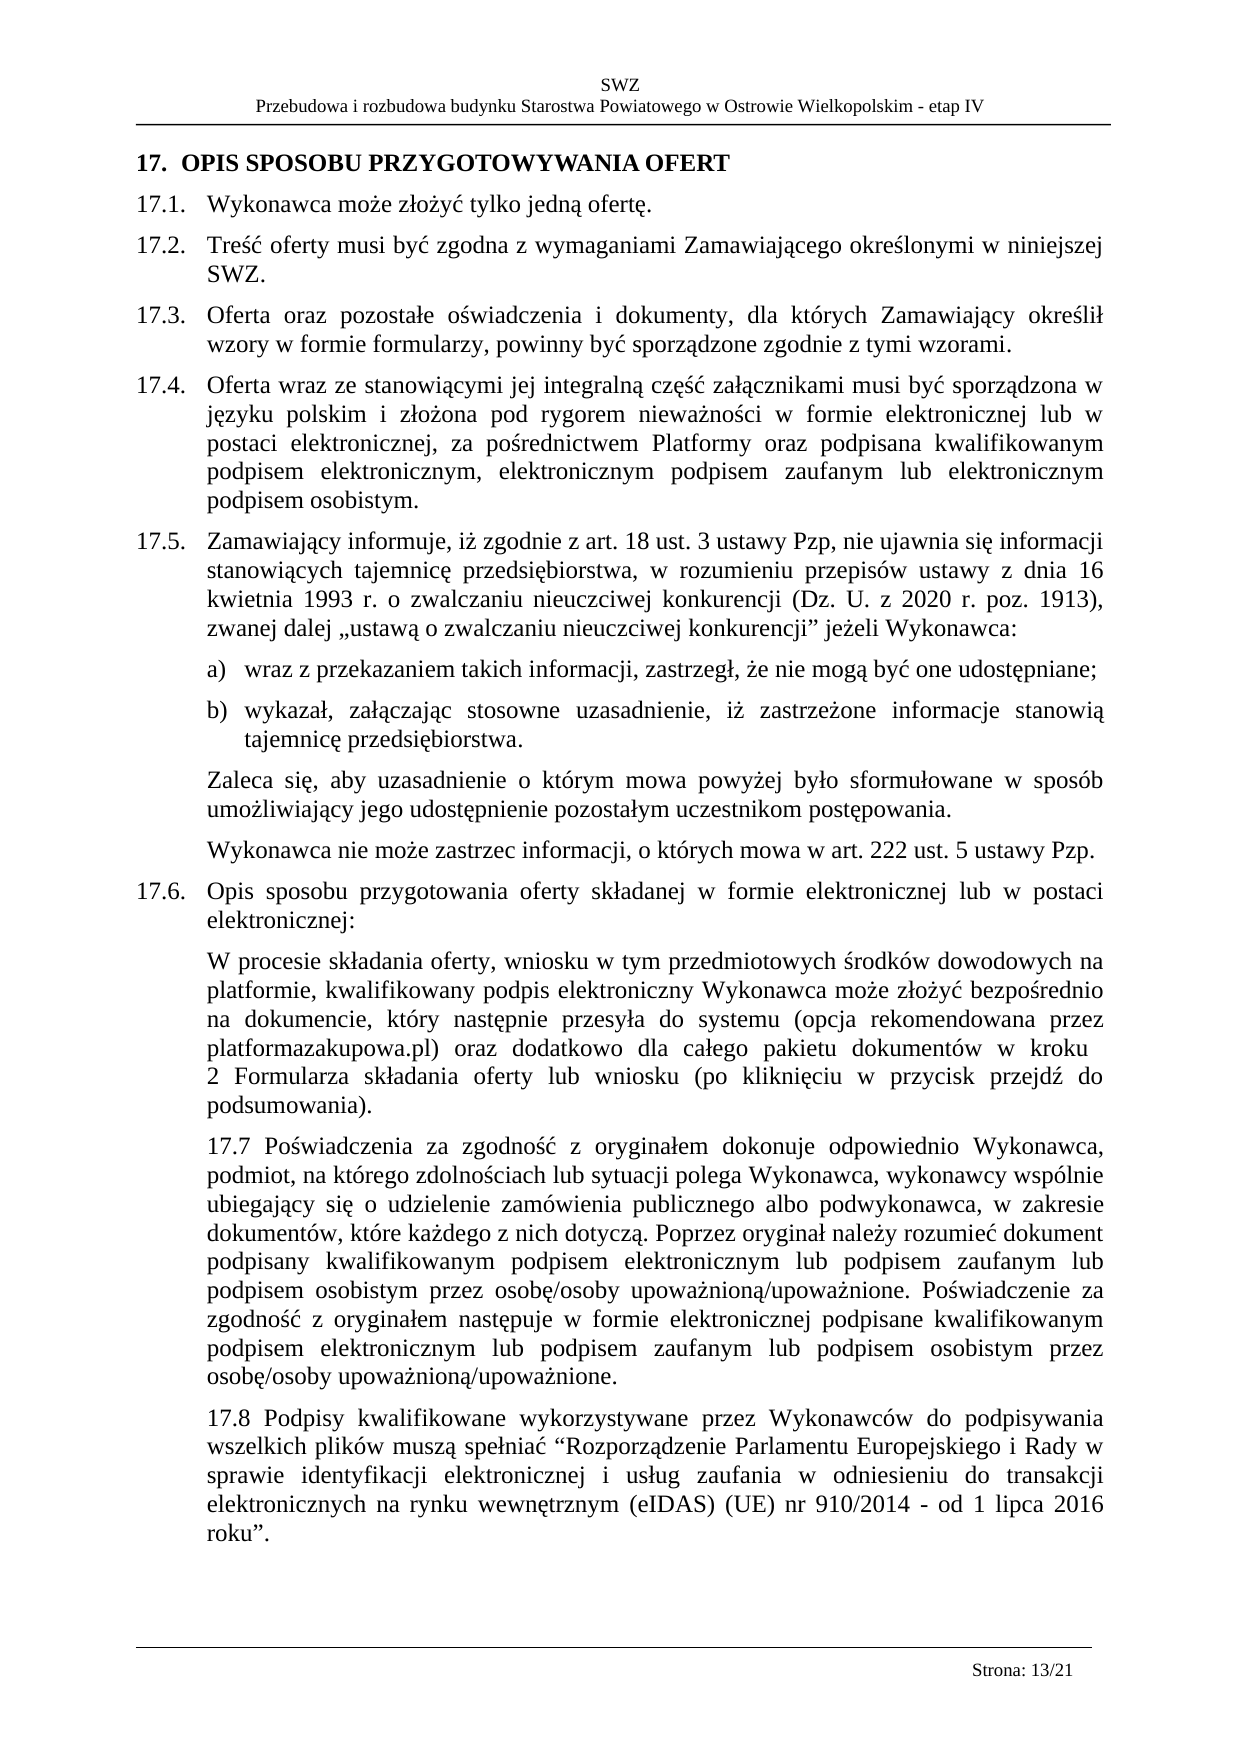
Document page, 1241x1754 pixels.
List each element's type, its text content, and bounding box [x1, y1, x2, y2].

list Zamawiający informuje, iż zgodnie z art. 18 ust. 3 ustawy Pzp, nie ujawnia się informacji stanowiących tajemnicę przedsiębiorstwa, w rozumieniu przepisów ustawy z dnia 16 kwietnia 1993 r. o zwalczaniu nieuczciwej konkurencji (Dz. U. z 2020 r. poz. 1913), zwanej dalej „ustawą o zwalczaniu nieuczciwej konkurencji” jeżeli Wykonawca: [136, 526, 1104, 641]
list Opis sposobu przygotowania oferty składanej w formie elektronicznej lub w postaci elektronicznej: [136, 876, 1104, 934]
text Zaleca się, aby uzasadnienie o którym mowa powyżej było sformułowane w sposób umożliwiający jego udostępnienie pozostałym uczestnikom postępowania. [207, 765, 1104, 823]
text Wykonawca nie może zastrzec informacji, o których mowa w art. 222 ust. 5 ustawy Pzp. [207, 835, 1104, 864]
list wykazał, załączając stosowne uzasadnienie, iż zastrzeżone informacje stanowią tajemnicę przedsiębiorstwa. [207, 695, 1104, 753]
list wraz z przekazaniem takich informacji, zastrzegł, że nie mogą być one udostępniane; [207, 654, 1104, 683]
list Opis sposobu przygotowywania ofert [136, 148, 1104, 176]
list Oferta oraz pozostałe oświadczenia i dokumenty, dla których Zamawiający określił wzory w formie formularzy, powinny być sporządzone zgodnie z tymi wzorami. [136, 300, 1104, 358]
subtitle W procesie składania oferty, wniosku w tym przedmiotowych środków dowodowych na platformie, kwalifikowany podpis elektroniczny Wykonawca może złożyć bezpośrednio na dokumencie, który następnie przesyła do systemu (opcja rekomendowana przez platformazakupowa.pl) oraz dodatkowo dla całego pakietu dokumentów w kroku 2 Formularza składania oferty lub wniosku (po kliknięciu w przycisk przejdź do podsumowania). [207, 946, 1104, 1119]
subtitle 17.8 Podpisy kwalifikowane wykorzystywane przez Wykonawców do podpisywania wszelkich plików muszą spełniać “Rozporządzenie Parlamentu Europejskiego i Rady w sprawie identyfikacji elektronicznej i usług zaufania w odniesieniu do transakcji elektronicznych na rynku wewnętrznym (eIDAS) (UE) nr 910/2014 - od 1 lipca 2016 roku”. [207, 1403, 1104, 1546]
subtitle 17.7 Poświadczenia za zgodność z oryginałem dokonuje odpowiednio Wykonawca, podmiot, na którego zdolnościach lub sytuacji polega Wykonawca, wykonawcy wspólnie ubiegający się o udzielenie zamówienia publicznego albo podwykonawca, w zakresie dokumentów, które każdego z nich dotyczą. Poprzez oryginał należy rozumieć dokument podpisany kwalifikowanym podpisem elektronicznym lub podpisem zaufanym lub podpisem osobistym przez osobę/osoby upoważnioną/upoważnione. Poświadczenie za zgodność z oryginałem następuje w formie elektronicznej podpisane kwalifikowanym podpisem elektronicznym lub podpisem zaufanym lub podpisem osobistym przez osobę/osoby upoważnioną/upoważnione. [207, 1131, 1104, 1390]
list Wykonawca może złożyć tylko jedną ofertę. [136, 189, 1104, 218]
list Treść oferty musi być zgodna z wymaganiami Zamawiającego określonymi w niniejszej SWZ. [136, 230, 1104, 288]
list Oferta wraz ze stanowiącymi jej integralną część załącznikami musi być sporządzona w języku polskim i złożona pod rygorem nieważności w formie elektronicznej lub w postaci elektronicznej, za pośrednictwem Platformy oraz podpisana kwalifikowanym podpisem elektronicznym, elektronicznym podpisem zaufanym lub elektronicznym podpisem osobistym. [136, 370, 1104, 514]
